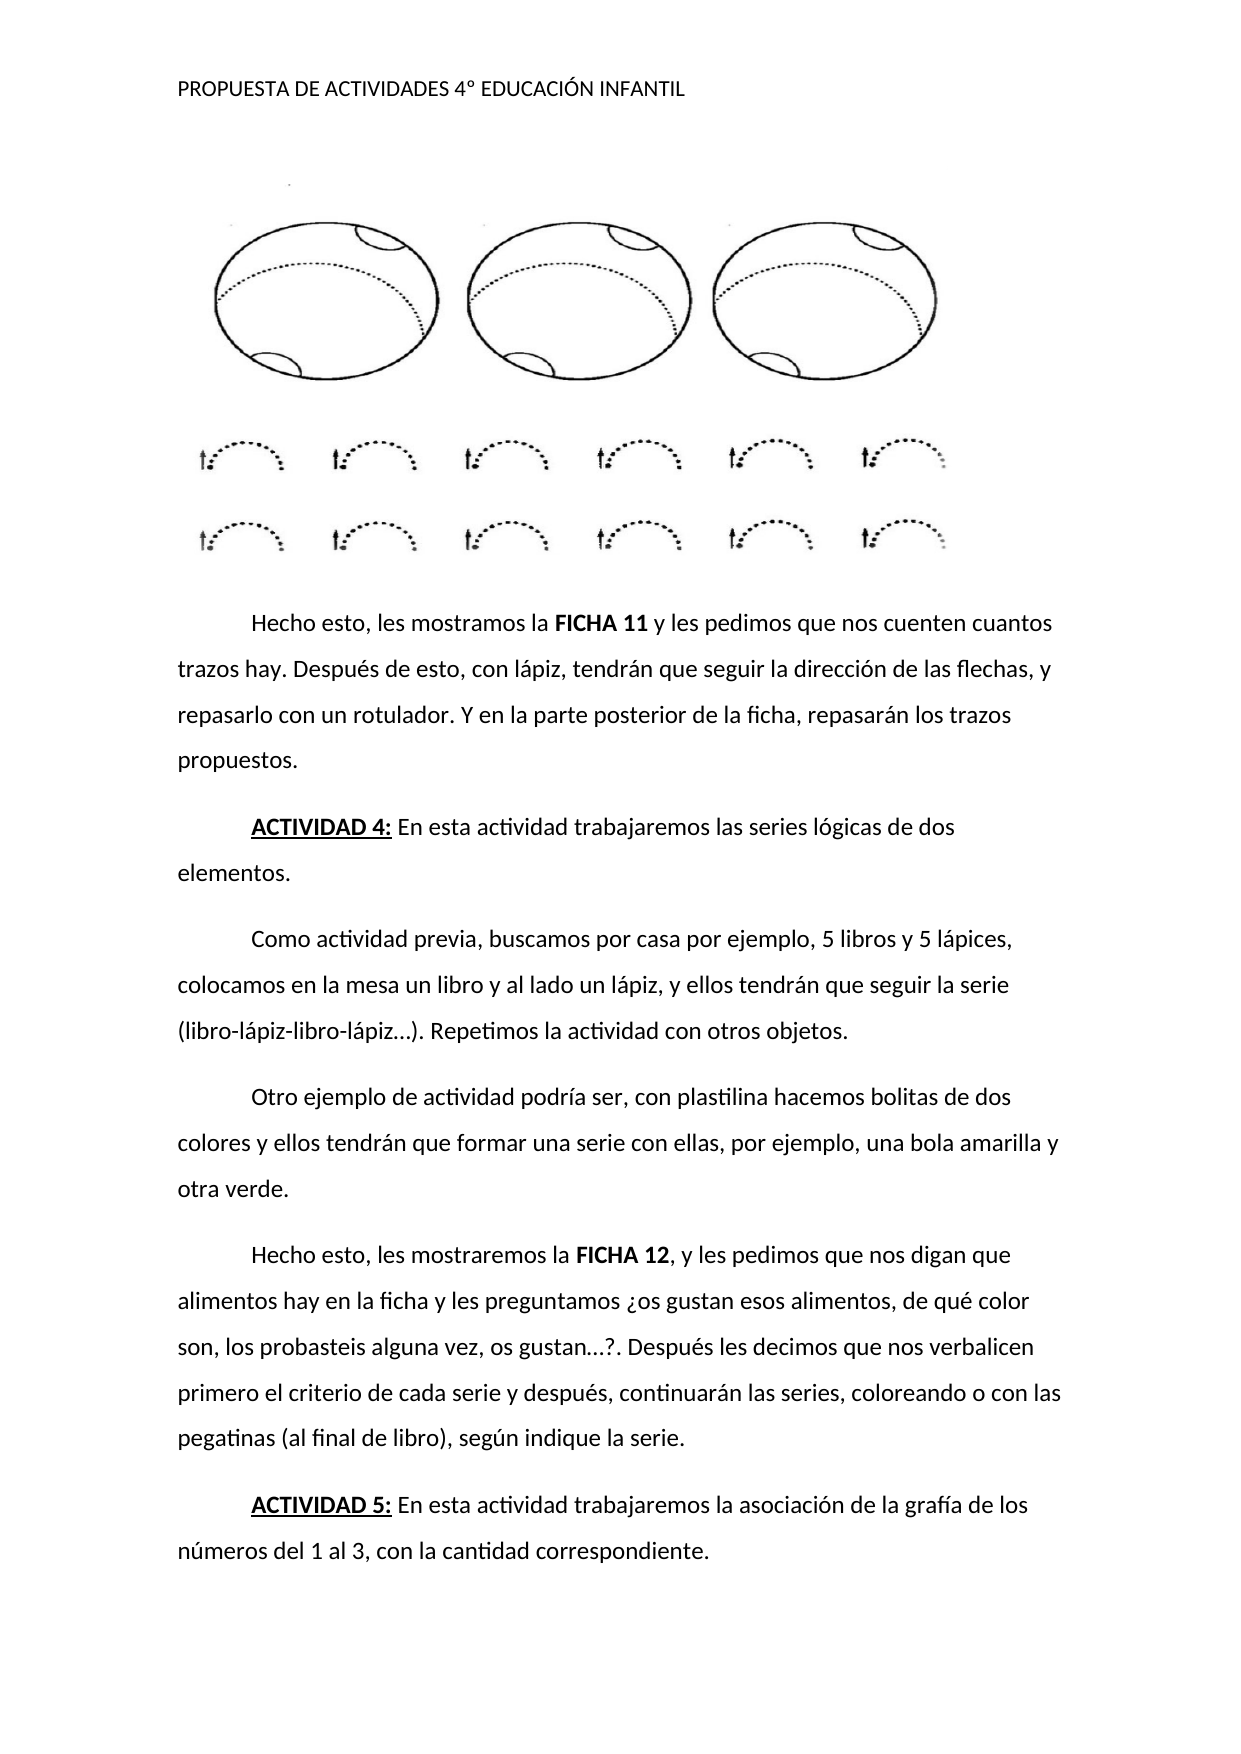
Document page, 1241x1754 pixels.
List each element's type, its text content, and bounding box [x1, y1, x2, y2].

text Hecho esto, les mostramos la FICHA 11 y les pedimos que nos cuenten cuantos trazos hay. Después de esto, con lápiz, tendrán que seguir la dirección de las flechas, y repasarlo con un rotulador. Y en la parte posterior de la ficha, repasarán los trazos propuestos. [177, 607, 1063, 775]
text Hecho esto, les mostraremos la FICHA 12, y les pedimos que nos digan que alimentos hay en la ficha y les preguntamos ¿os gustan esos alimentos, de qué color son, los probasteis alguna vez, os gustan…?. Después les decimos que nos verbalicen primero el criterio de cada serie y después, continuarán las series, coloreando o con las pegatinas (al final de libro), según indique la serie. [177, 1239, 1063, 1453]
text ACTIVIDAD 5: En esta actividad trabajaremos la asociación de la grafía de los números del 1 al 3, con la cantidad correspondiente. [177, 1489, 1063, 1565]
text ACTIVIDAD 4: En esta actividad trabajaremos las series lógicas de dos elementos. [177, 811, 1063, 887]
text Como actividad previa, buscamos por casa por ejemplo, 5 libros y 5 lápices, colocamos en la mesa un libro y al lado un lápiz, y ellos tendrán que seguir la serie (libro-lápiz-libro-lápiz…). Repetimos la actividad con otros objetos. [177, 923, 1063, 1046]
text Otro ejemplo de actividad podría ser, con plastilina hacemos bolitas de dos colores y ellos tendrán que formar una serie con ellas, por ejemplo, una bola amarilla y otra verde. [177, 1082, 1063, 1203]
picture [207, 177, 932, 543]
